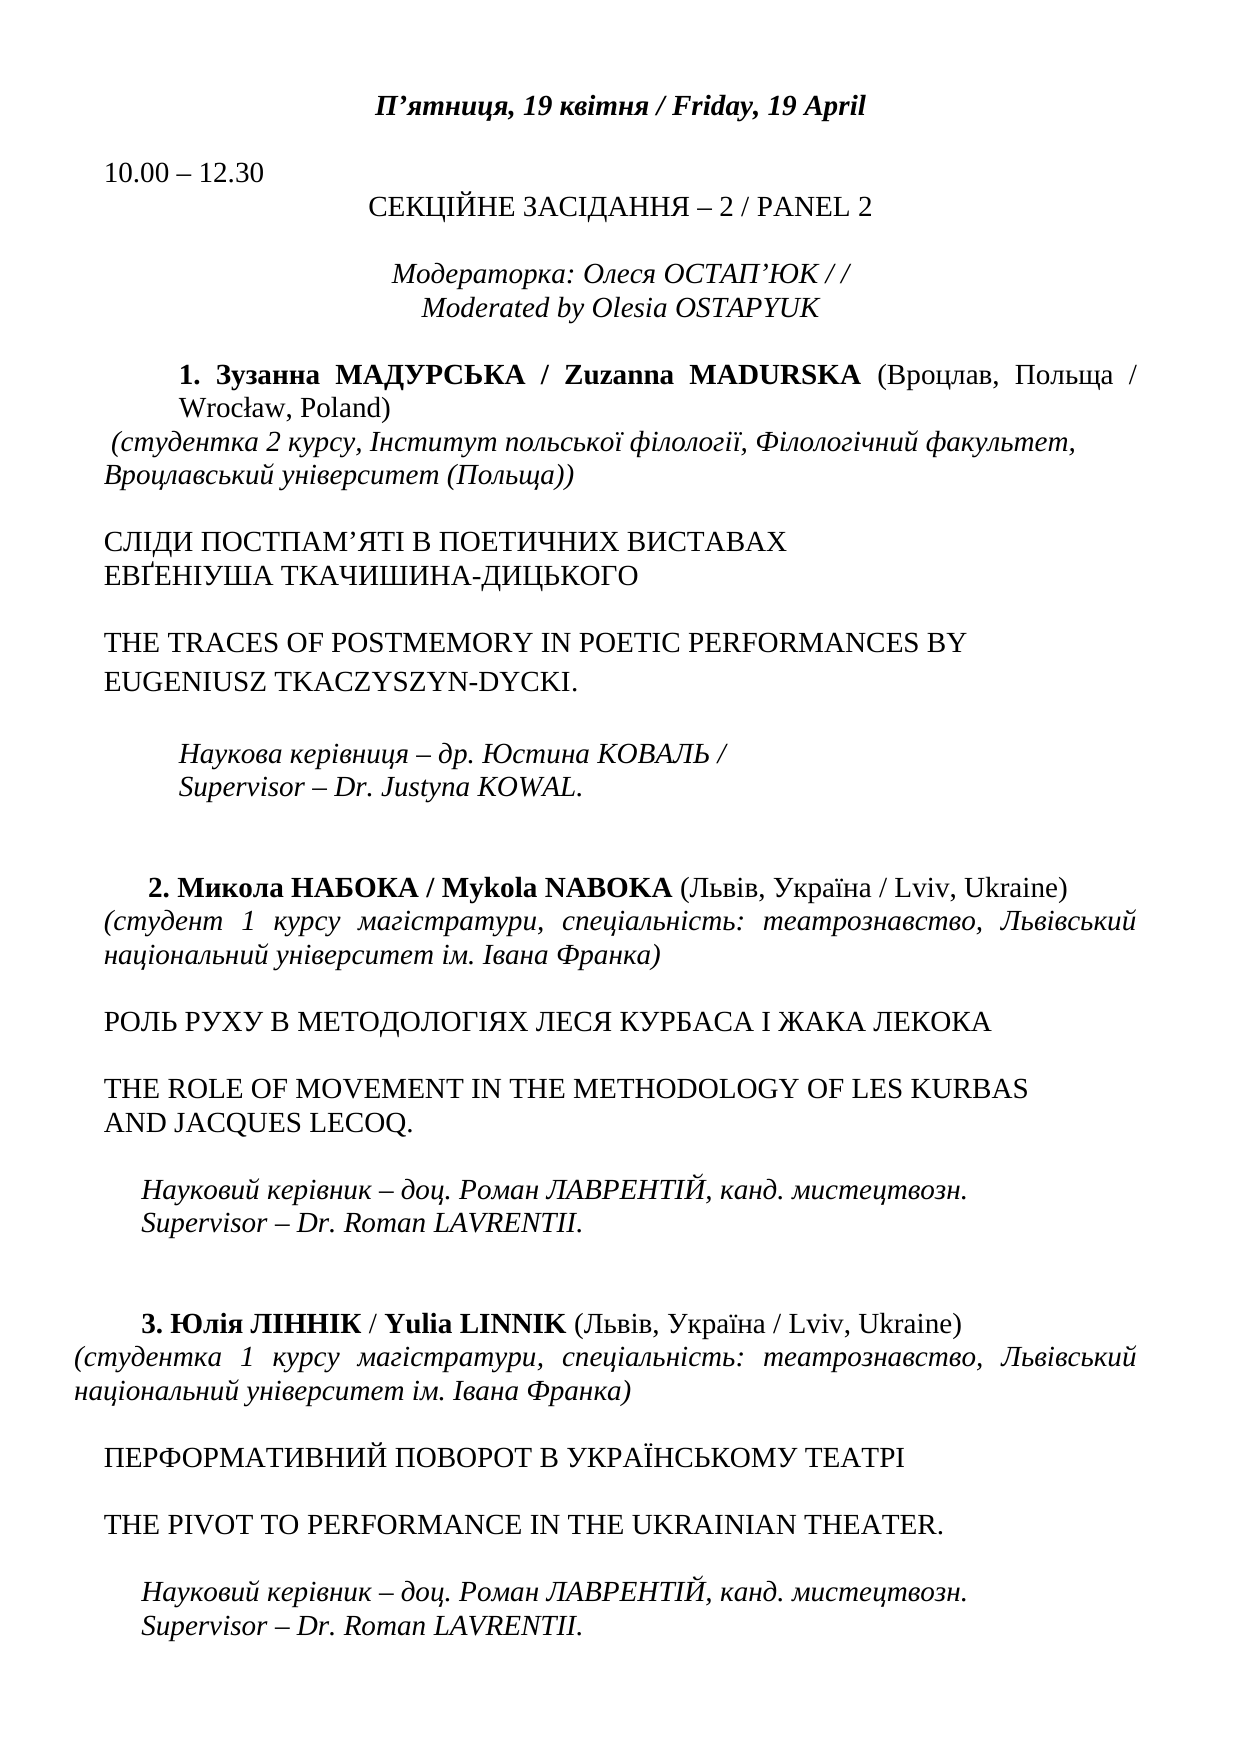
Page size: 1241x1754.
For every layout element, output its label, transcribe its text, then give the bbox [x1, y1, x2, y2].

text Supervisor – Dr. Roman LAVRENTII. [103, 1608, 1137, 1641]
text (студентка 2 курсу, Інститут польської філології, Філологічний факультет, Вроцлавський університет (Польща)) [103, 424, 1137, 491]
text П’ятниця, 19 квітня / Friday, 19 April [103, 88, 1137, 122]
text AND JACQUES LECOQ. [103, 1105, 1137, 1138]
text Науковий керівник – доц. Роман ЛАВРЕНТІЙ, канд. мистецтвозн. [141, 1172, 1137, 1205]
text Модераторка: Олеся ОСТАП’ЮК / / [103, 256, 1137, 290]
text 2. Микола НАБОКА / Mykola NABOKA (Львів, Україна / Lviv, Ukraine) [148, 870, 1137, 903]
text Supervisor – Dr. Roman LAVRENTII. [141, 1205, 1137, 1239]
text 1. Зузанна МАДУРСЬКА / Zuzanna MADURSKA (Вроцлав, Польща / Wrocław, Poland) [178, 357, 1137, 424]
text СЕКЦІЙНЕ ЗАСІДАННЯ – 2 / PANEL 2 [103, 189, 1137, 223]
text THE TRACES OF POSTMEMORY IN POETIC PERFORMANCES BY EUGENIUSZ TKACZYSZYN-DYCKI. [103, 625, 1137, 697]
text THE ROLE OF MOVEMENT IN THE METHODOLOGY OF LES KURBAS [103, 1071, 1137, 1105]
text Supervisor – Dr. Justyna KOWAL. [178, 769, 1137, 803]
text (студент 1 курсу магістратури, спеціальність: театрознавство, Львівський національний університет ім. Івана Франка) [103, 903, 1137, 971]
text 3. Юлія ЛІННІК / Yulia LINNIK (Львів, Україна / Lviv, Ukraine) [141, 1306, 1137, 1339]
text THE PIVOT TO PERFORMANCE IN THE UKRAINIAN THEATER. [103, 1507, 1137, 1541]
text ЕВҐЕНІУША ТКАЧИШИНА-ДИЦЬКОГО [103, 558, 1137, 592]
text 10.00 – 12.30 [103, 156, 1137, 189]
text (студентка 1 курсу магістратури, спеціальність: театрознавство, Львівський національний університет ім. Івана Франка) [74, 1339, 1137, 1407]
text РОЛЬ РУХУ В МЕТОДОЛОГІЯХ ЛЕСЯ КУРБАСА І ЖАКА ЛЕКОКА [103, 1004, 1137, 1038]
text СЛІДИ ПОСТПАМ’ЯТІ В ПОЕТИЧНИХ ВИСТАВАХ [103, 524, 1137, 558]
text Moderated by Olesia OSTAPYUK [103, 290, 1137, 323]
text Науковий керівник – доц. Роман ЛАВРЕНТІЙ, канд. мистецтвозн. [103, 1574, 1137, 1608]
text ПЕРФОРМАТИВНИЙ ПОВОРОТ В УКРАЇНСЬКОМУ ТЕАТРІ [103, 1440, 1137, 1474]
text Наукова керівниця – др. Юстина КОВАЛЬ / [178, 736, 1137, 769]
